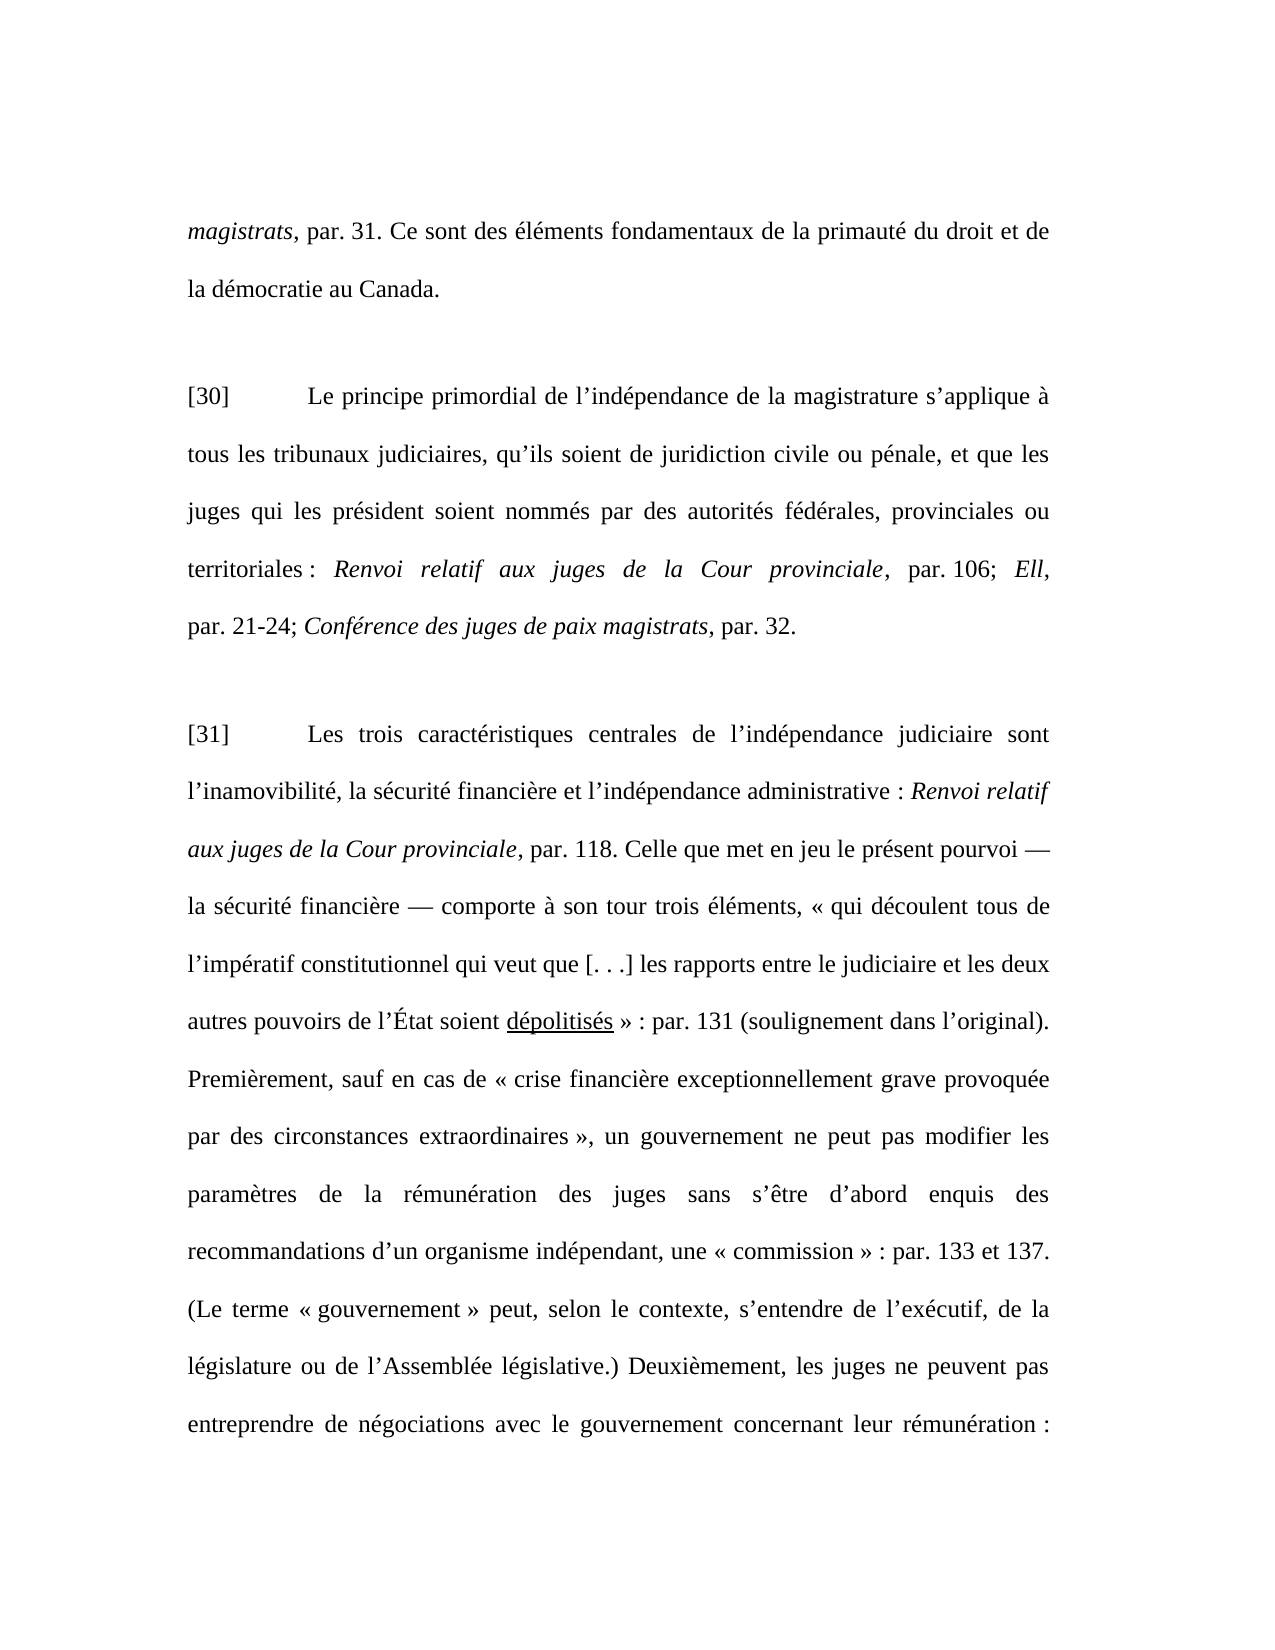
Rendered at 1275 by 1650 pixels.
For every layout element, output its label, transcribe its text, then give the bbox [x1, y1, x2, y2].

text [187, 719, 1050, 1438]
text Le principe primordial de l’indépendance de la magistrature s’applique à tous les tribunaux judiciaires, qu’ils soient de juridiction civile ou pénale, et que les juges qui les président soient nommés par des autorités fédérales, provinciales ou territoriales : Renvoi relatif aux juges de la Cour provinciale, par. 106; Ell, par. 21-24; Conférence des juges de paix magistrats, par. 32. [187, 381, 1050, 640]
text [187, 216, 1050, 303]
